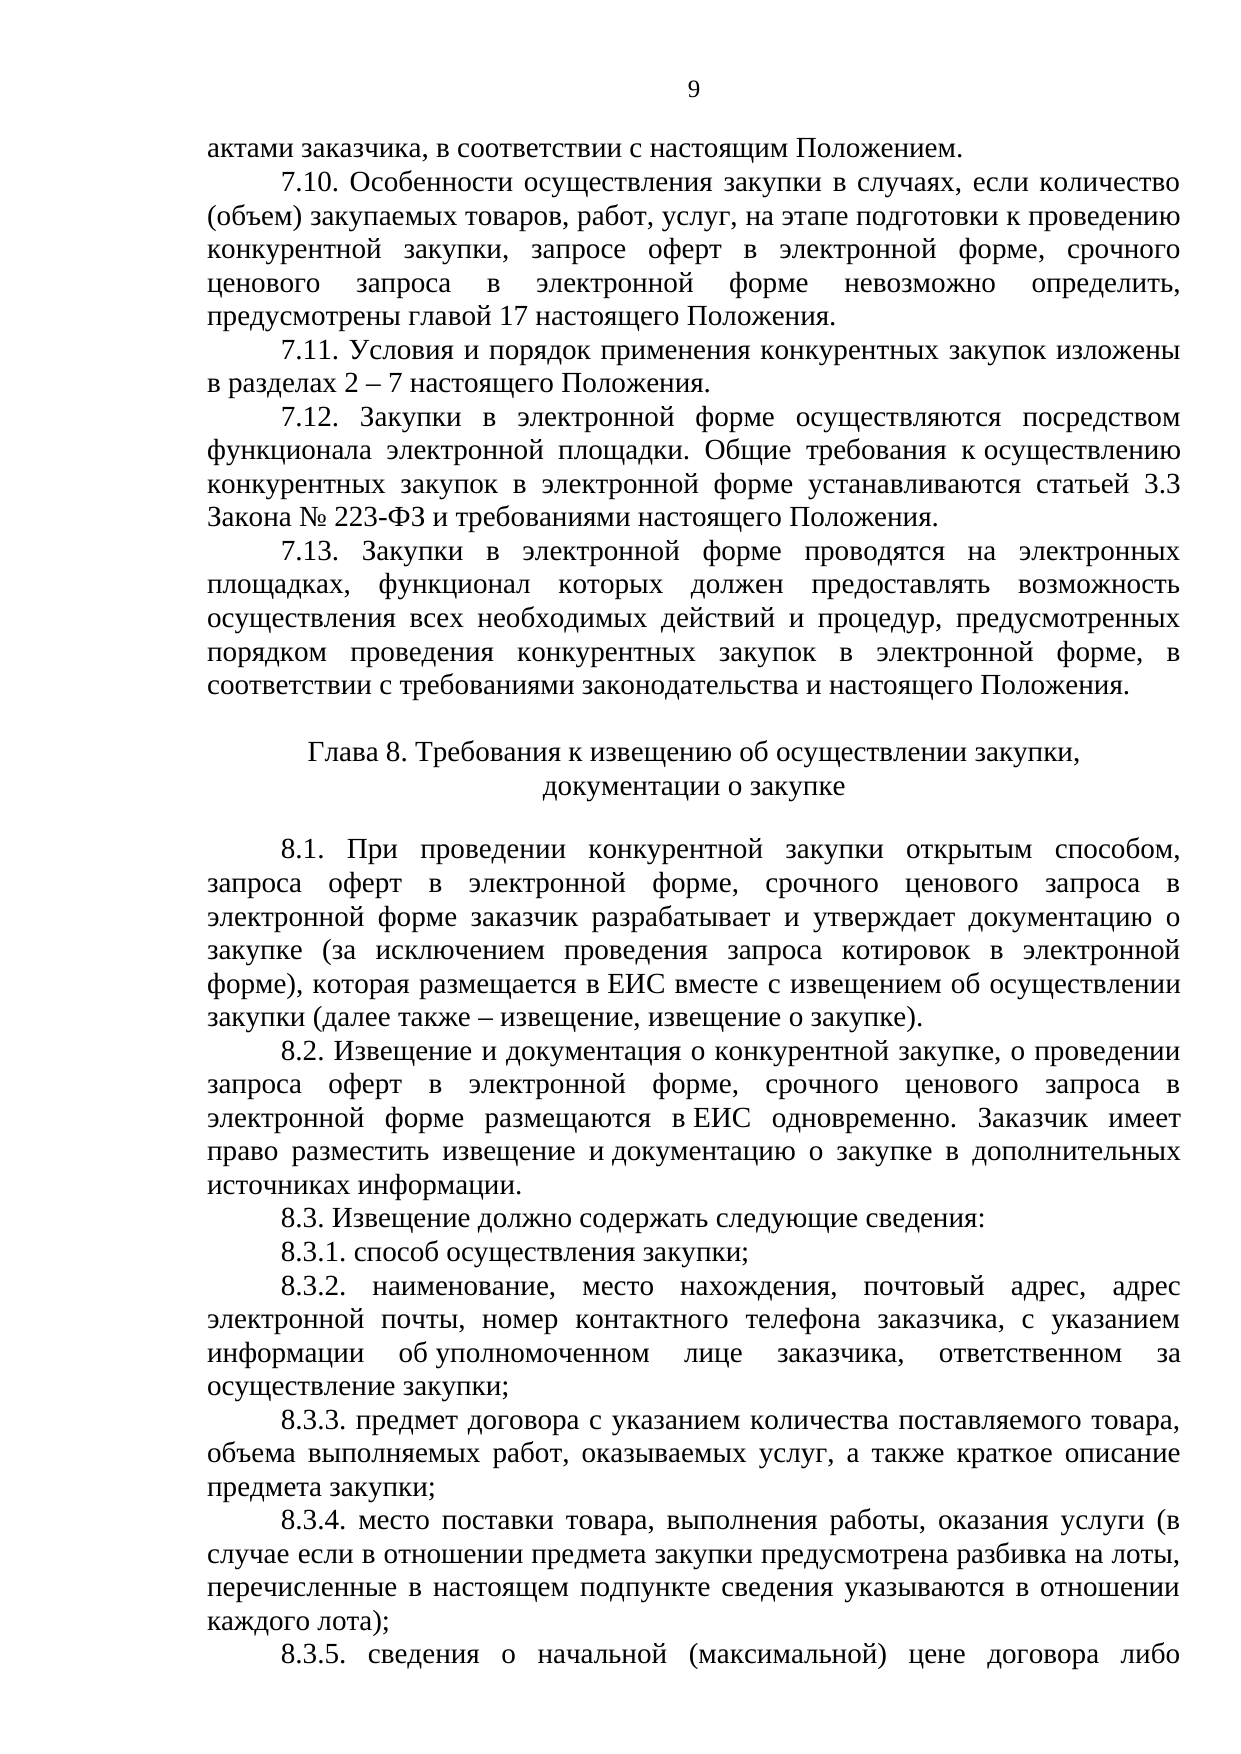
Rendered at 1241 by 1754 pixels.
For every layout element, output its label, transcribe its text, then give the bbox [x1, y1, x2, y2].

subtitle Глава 8. Требования к извещению об осуществлении закупки, [207, 734, 1181, 768]
text 8.3.2. наименование, место нахождения, почтовый адрес, адрес электронной почты, номер контактного телефона заказчика, с указанием информации об уполномоченном лице заказчика, ответственном за осуществление закупки; [207, 1268, 1181, 1402]
text 7.10. Особенности осуществления закупки в случаях, если количество (объем) закупаемых товаров, работ, услуг, на этапе подготовки к проведению конкурентной закупки, запросе оферт в электронной форме, срочного ценового запроса в электронной форме невозможно определить, предусмотрены главой 17 настоящего Положения. [207, 164, 1181, 332]
text 7.13. Закупки в электронной форме проводятся на электронных площадках, функционал которых должен предоставлять возможность осуществления всех необходимых действий и процедур, предусмотренных порядком проведения конкурентных закупок в электронной форме, в соответствии с требованиями законодательства и настоящего Положения. [207, 533, 1181, 701]
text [207, 131, 1181, 164]
text 8.3. Извещение должно содержать следующие сведения: [207, 1201, 1181, 1234]
text 8.2. Извещение и документация о конкурентной закупке, о проведении запроса оферт в электронной форме, срочного ценового запроса в электронной форме размещаются в ЕИС одновременно. Заказчик имеет право разместить извещение и документацию о закупке в дополнительных источниках информации. [207, 1033, 1181, 1201]
text 7.12. Закупки в электронной форме осуществляются посредством функционала электронной площадки. Общие требования к осуществлению конкурентных закупок в электронной форме устанавливаются статьей 3.3 Закона № 223-ФЗ и требованиями настоящего Положения. [207, 399, 1181, 533]
text 8.1. При проведении конкурентной закупки открытым способом, запроса оферт в электронной форме, срочного ценового запроса в электронной форме заказчик разрабатывает и утверждает документацию о закупке (за исключением проведения запроса котировок в электронной форме), которая размещается в ЕИС вместе с извещением об осуществлении закупки (далее также – извещение, извещение о закупке). [207, 832, 1181, 1033]
text 8.3.4. место поставки товара, выполнения работы, оказания услуги (в случае если в отношении предмета закупки предусмотрена разбивка на лоты, перечисленные в настоящем подпункте сведения указываются в отношении каждого лота); [207, 1502, 1181, 1637]
text 8.3.3. предмет договора с указанием количества поставляемого товара, объема выполняемых работ, оказываемых услуг, а также краткое описание предмета закупки; [207, 1402, 1181, 1502]
subtitle документации о закупке [207, 768, 1181, 801]
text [207, 1637, 1181, 1670]
text 8.3.1. способ осуществления закупки; [207, 1234, 1181, 1268]
text 7.11. Условия и порядок применения конкурентных закупок изложены в разделах 2 – 7 настоящего Положения. [207, 332, 1181, 399]
